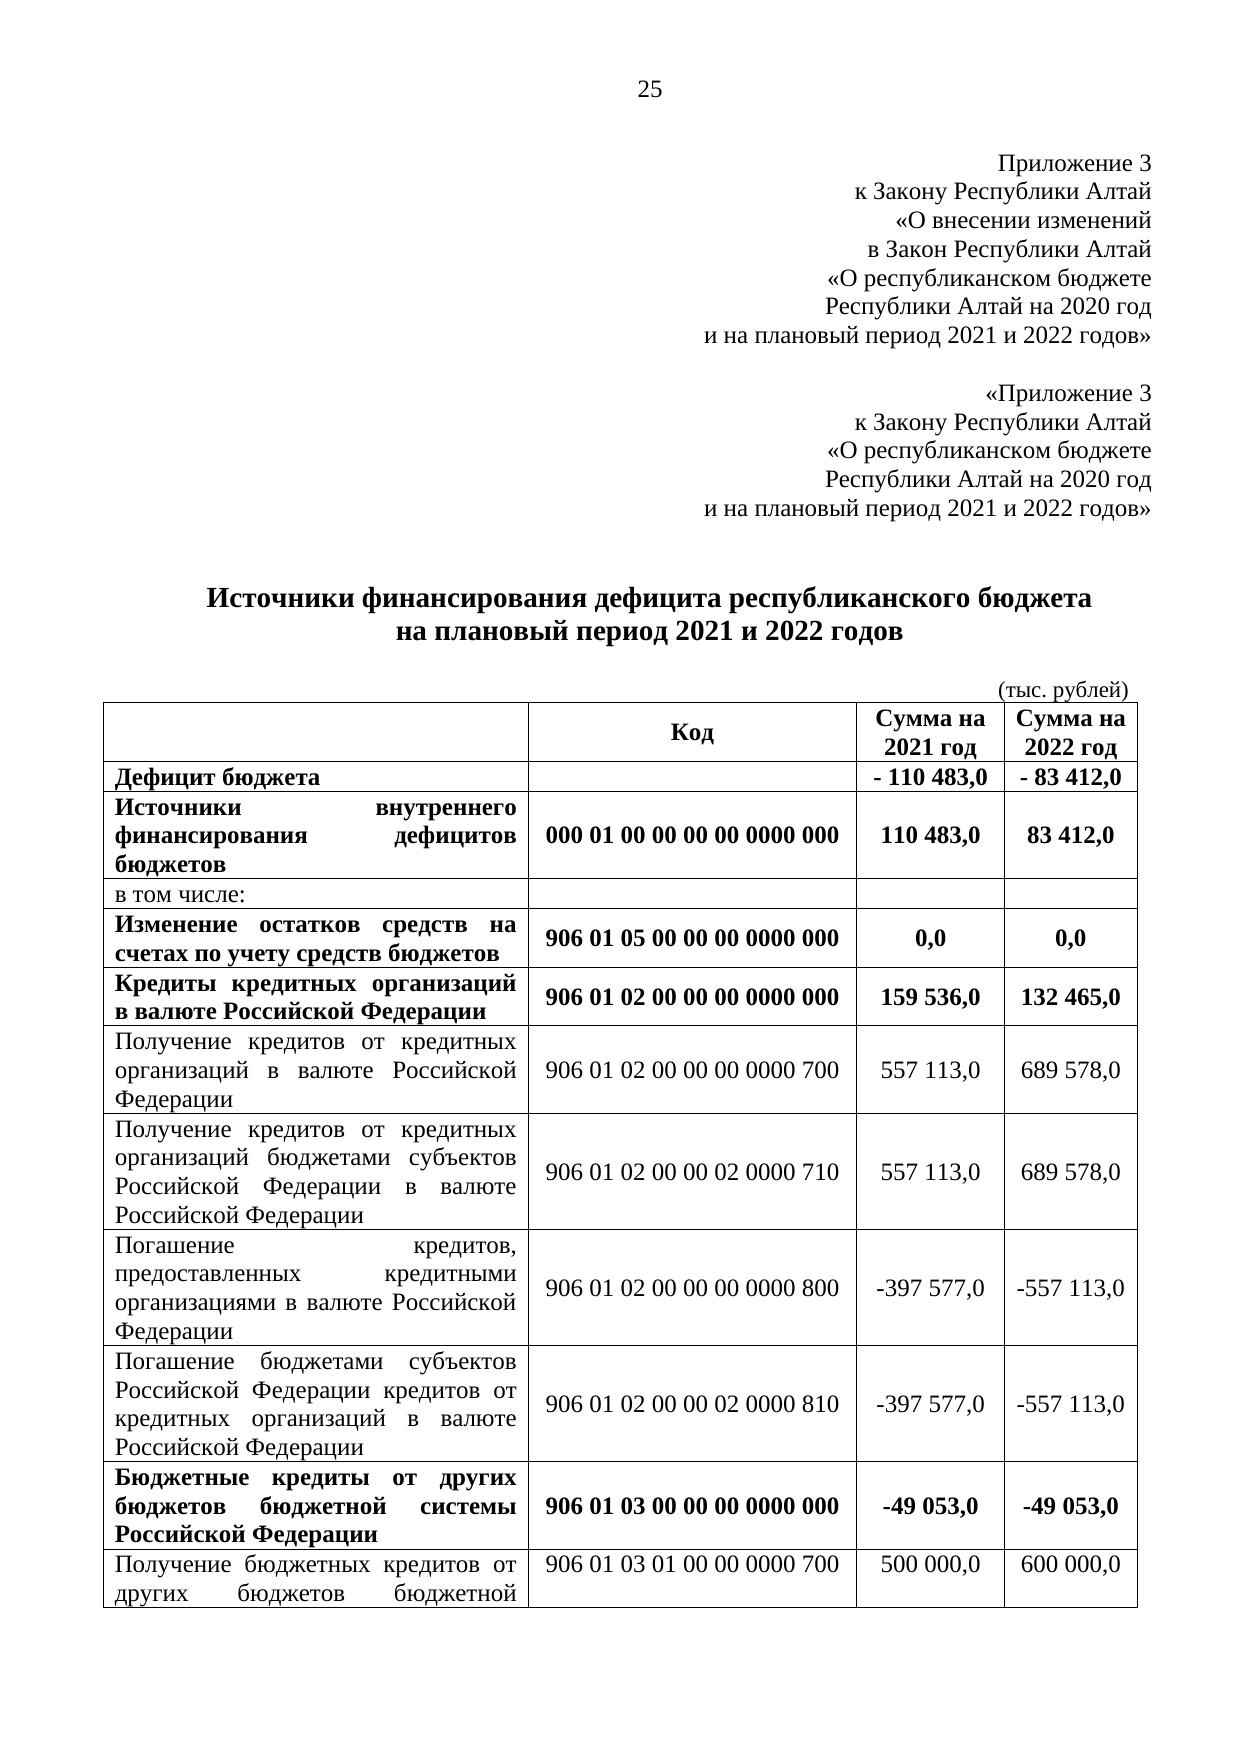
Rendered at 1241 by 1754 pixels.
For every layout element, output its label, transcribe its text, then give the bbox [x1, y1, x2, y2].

table_cell 0,0 [857, 909, 1004, 967]
table_cell 600 000,0 [1005, 1550, 1137, 1607]
table_cell 000 01 00 00 00 00 0000 000 [529, 792, 856, 878]
table_cell -397 577,0 [857, 1230, 1004, 1345]
table_header [104, 703, 528, 761]
table_cell -397 577,0 [857, 1346, 1004, 1461]
table_cell 0,0 [1005, 909, 1137, 967]
text к Закону Республики Алтай [148, 176, 1152, 205]
table_cell в том числе: [104, 879, 528, 908]
text и на плановый период 2021 и 2022 годов» [148, 320, 1152, 349]
table_cell [529, 762, 856, 791]
table_cell -557 113,0 [1005, 1230, 1137, 1345]
title Источники финансирования дефицита республиканского бюджета [148, 580, 1152, 613]
table_cell 906 01 02 00 00 02 0000 710 [529, 1114, 856, 1229]
table_header Сумма на 2022 год [1005, 703, 1137, 761]
table_cell 500 000,0 [857, 1550, 1004, 1607]
text Республики Алтай на 2020 год [148, 464, 1152, 493]
table_cell -49 053,0 [857, 1462, 1004, 1548]
table_cell 557 113,0 [857, 1114, 1004, 1229]
table_cell Погашение кредитов, предоставленных кредитными организациями в валюте Российской Федерации [104, 1230, 528, 1345]
text (тыс. рублей) [148, 676, 1152, 702]
title на плановый период 2021 и 2022 годов [148, 613, 1152, 647]
text Приложение 3 [148, 148, 1152, 176]
table_cell Кредиты кредитных организаций в валюте Российской Федерации [104, 968, 528, 1025]
text «О республиканском бюджете [148, 435, 1152, 464]
table_cell 906 01 02 00 00 00 0000 000 [529, 968, 856, 1025]
table_cell 132 465,0 [1005, 968, 1137, 1025]
text и на плановый период 2021 и 2022 годов» [148, 493, 1152, 522]
table_cell 906 01 02 00 00 00 0000 800 [529, 1230, 856, 1345]
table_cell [529, 1550, 856, 1607]
table_cell 906 01 02 00 00 00 0000 700 [529, 1026, 856, 1113]
text «О республиканском бюджете [148, 263, 1152, 291]
table_cell Бюджетные кредиты от других бюджетов бюджетной системы Российской Федерации [104, 1462, 528, 1548]
table_cell 689 578,0 [1005, 1026, 1137, 1113]
text «Приложение 3 [148, 378, 1152, 406]
table_header Сумма на 2021 год [857, 703, 1004, 761]
text Республики Алтай на 2020 год [148, 291, 1152, 320]
table_cell 689 578,0 [1005, 1114, 1137, 1229]
table_cell -49 053,0 [1005, 1462, 1137, 1548]
table_cell - 110 483,0 [857, 762, 1004, 791]
table_cell Получение кредитов от кредитных организаций бюджетами субъектов Российской Федерации в валюте Российской Федерации [104, 1114, 528, 1229]
table_cell - 83 412,0 [1005, 762, 1137, 791]
table_cell [529, 879, 856, 908]
table_cell 906 01 02 00 00 02 0000 810 [529, 1346, 856, 1461]
text к Закону Республики Алтай [148, 407, 1152, 435]
table_cell 557 113,0 [857, 1026, 1004, 1113]
table_cell Дефицит бюджета [104, 762, 528, 791]
table_cell -557 113,0 [1005, 1346, 1137, 1461]
table_cell 159 536,0 [857, 968, 1004, 1025]
table_cell [857, 879, 1004, 908]
table_cell 906 01 05 00 00 00 0000 000 [529, 909, 856, 967]
table_cell 110 483,0 [857, 792, 1004, 878]
table_header Код [529, 703, 856, 761]
table_cell [1005, 879, 1137, 908]
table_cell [104, 1550, 528, 1607]
table_cell Изменение остатков средств на счетах по учету средств бюджетов [104, 909, 528, 967]
table_cell 83 412,0 [1005, 792, 1137, 878]
table_cell 906 01 03 00 00 00 0000 000 [529, 1462, 856, 1548]
table_cell Получение кредитов от кредитных организаций в валюте Российской Федерации [104, 1026, 528, 1113]
table_cell Погашение бюджетами субъектов Российской Федерации кредитов от кредитных организаций в валюте Российской Федерации [104, 1346, 528, 1461]
text в Закон Республики Алтай [148, 234, 1152, 263]
table_cell Источники внутреннего финансирования дефицитов бюджетов [104, 792, 528, 878]
text «О внесении изменений [148, 205, 1152, 234]
